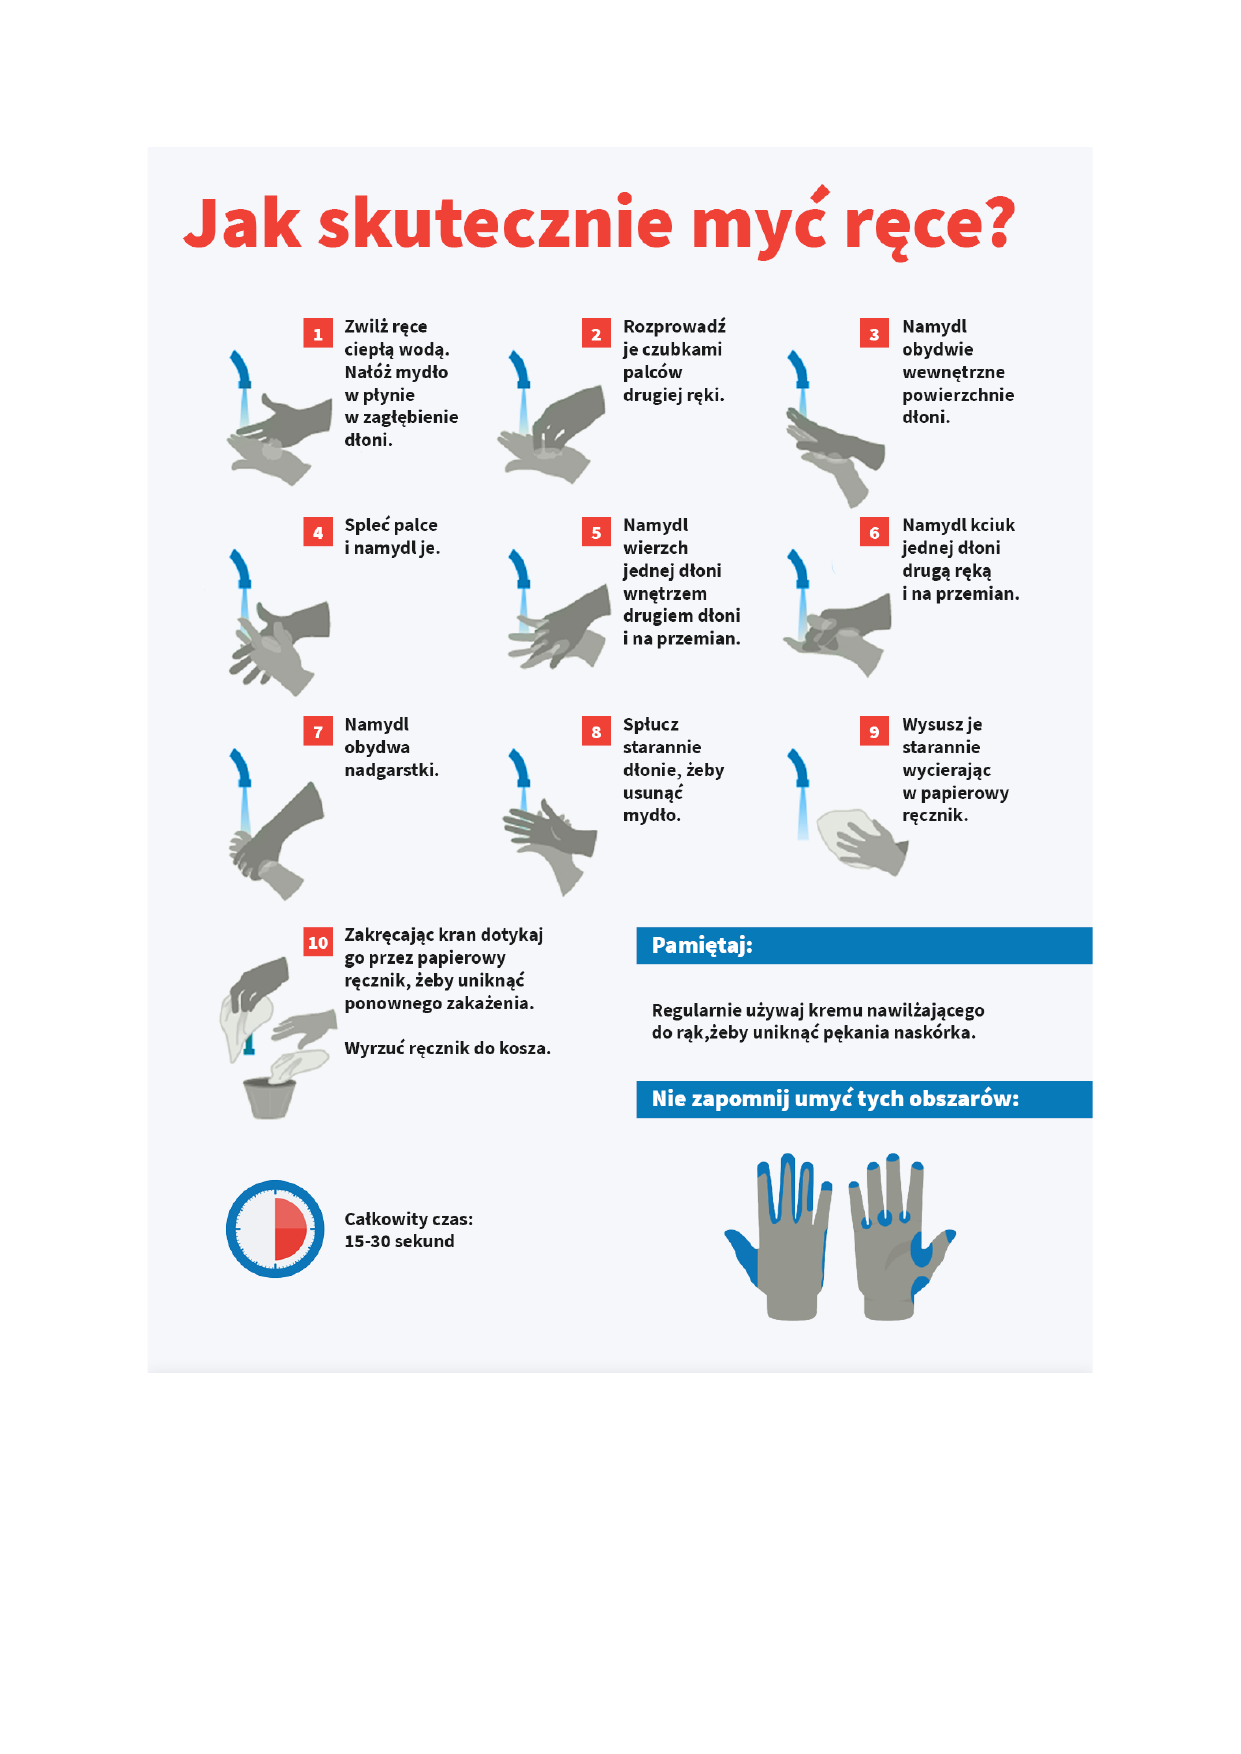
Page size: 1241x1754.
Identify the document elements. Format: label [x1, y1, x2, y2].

picture [147, 147, 1093, 1373]
